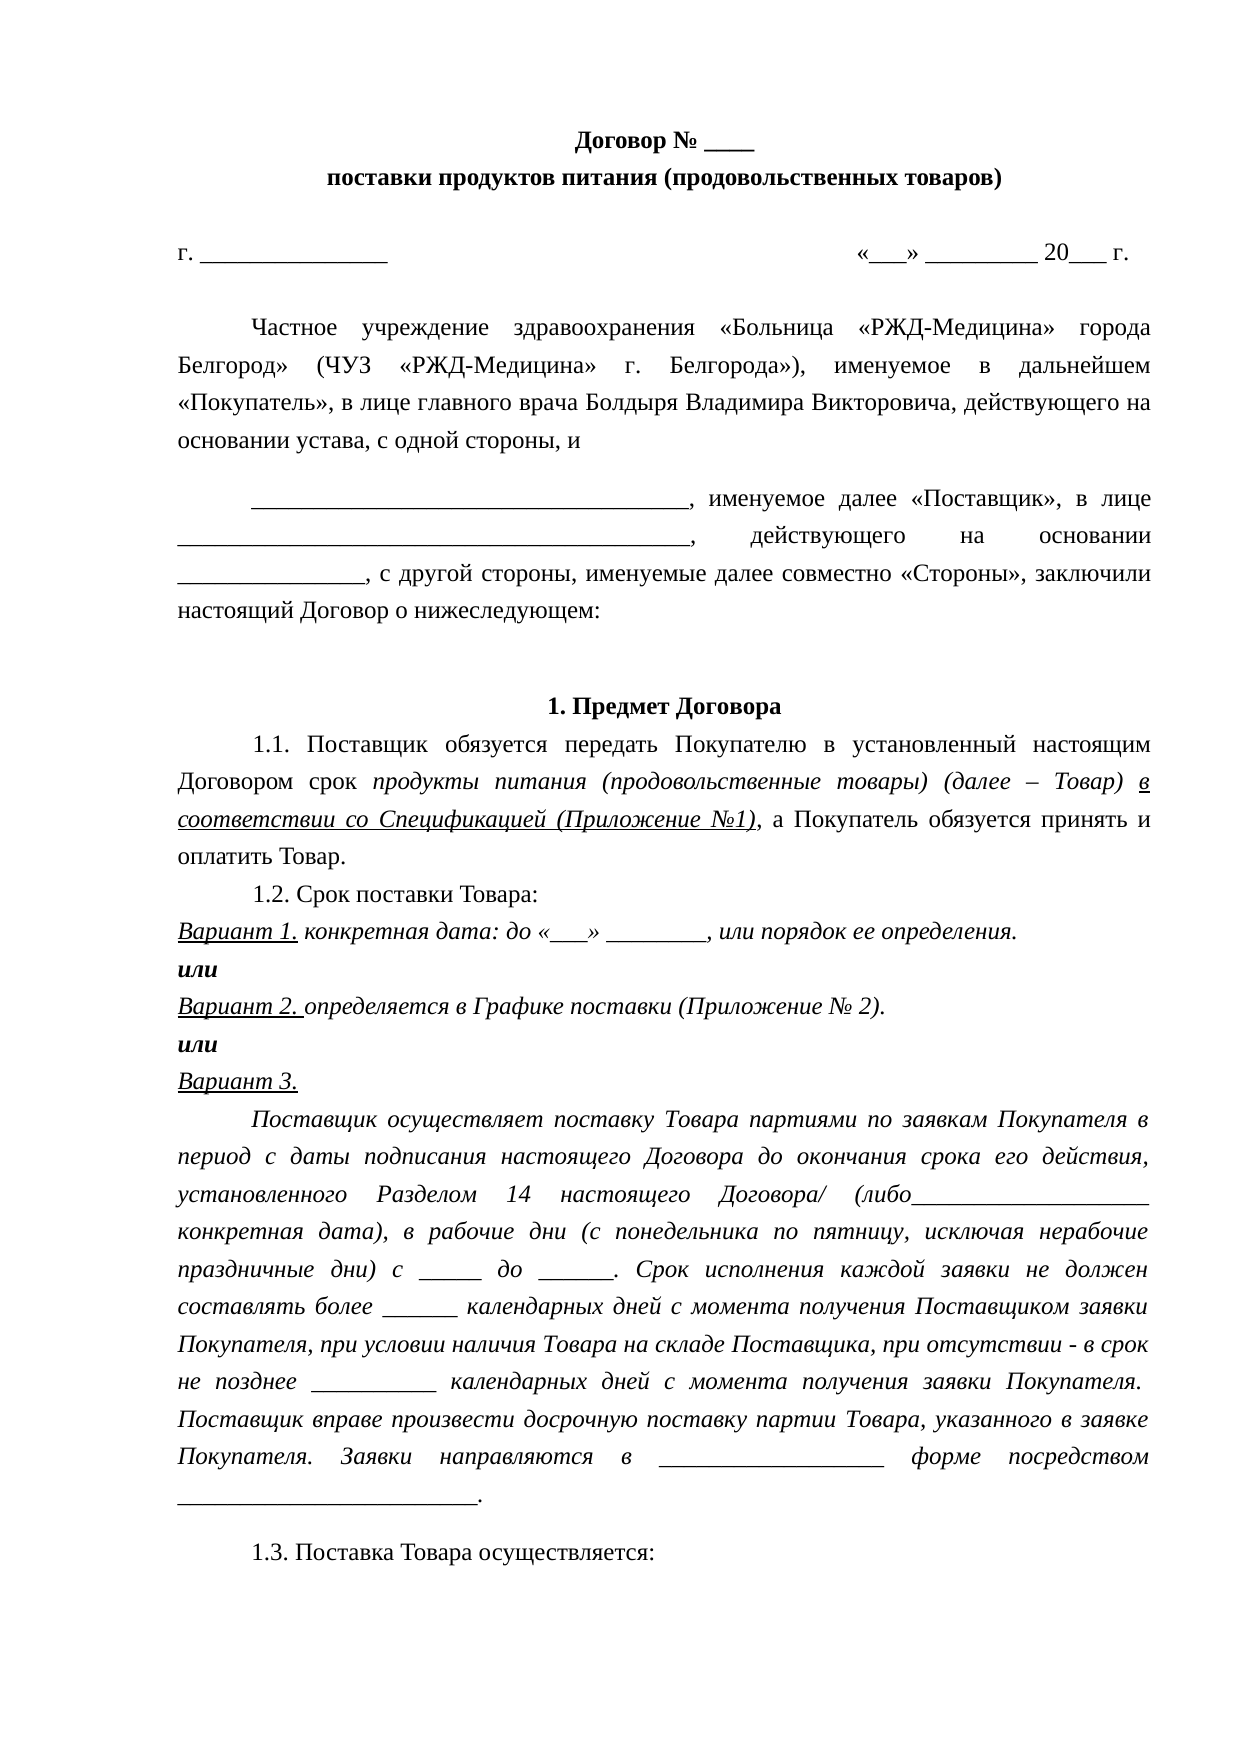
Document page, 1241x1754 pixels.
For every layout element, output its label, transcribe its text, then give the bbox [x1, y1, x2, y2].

title Договор № ____ [177, 118, 1152, 156]
text Вариант 1. конкретная дата: до «___» ________, или порядок ее определения. [177, 910, 1152, 947]
text г. _______________ «___» _________ 20___ г. [177, 231, 1152, 268]
title поставки продуктов питания (продовольственных товаров) [177, 156, 1152, 193]
list 1.1. Поставщик обязуется передать Покупателю в установленный настоящим Договором срок продукты питания (продовольственные товары) (далее – Товар) в соответствии со Спецификацией (Приложение №1), а Покупатель обязуется принять и оплатить Товар. [177, 722, 1152, 872]
text Вариант 2. определяется в Графике поставки (Приложение № 2). [177, 985, 1152, 1022]
text ___________________________________, именуемое далее «Поставщик», в лице _________________________________________, действующего на основании _______________, с другой стороны, именуемые далее совместно «Стороны», заключили настоящий Договор о нижеследующем: [177, 476, 1152, 626]
text или [177, 1022, 1152, 1060]
text 1. Предмет Договора [177, 685, 1152, 722]
text или [177, 947, 1152, 985]
text Поставщик осуществляет поставку Товара партиями по заявкам Покупателя в период с даты подписания настоящего Договора до окончания срока его действия, установленного Разделом 14 настоящего Договора/ (либо___________________ конкретная дата), в рабочие дни (с понедельника по пятницу, исключая нерабочие праздничные дни) с _____ до ______. Срок исполнения каждой заявки не должен составлять более ______ календарных дней с момента получения Поставщиком заявки Покупателя, при условии наличия Товара на складе Поставщика, при отсутствии - в срок не позднее __________ календарных дней с момента получения заявки Покупателя. Поставщик вправе произвести досрочную поставку партии Товара, указанного в заявке Покупателя. Заявки направляются в __________________ форме посредством ________________________. [177, 1097, 1152, 1510]
text Частное учреждение здравоохранения «Больница «РЖД-Медицина» города Белгород» (ЧУЗ «РЖД-Медицина» г. Белгорода»), именуемое в дальнейшем «Покупатель», в лице главного врача Болдыря Владимира Викторовича, действующего на основании устава, с одной стороны, и [177, 306, 1152, 456]
text Вариант 3. [177, 1060, 1152, 1097]
text 1.2. Срок поставки Товара: [177, 872, 1152, 910]
text 1.3. Поставка Товара осуществляется: [177, 1531, 1152, 1568]
